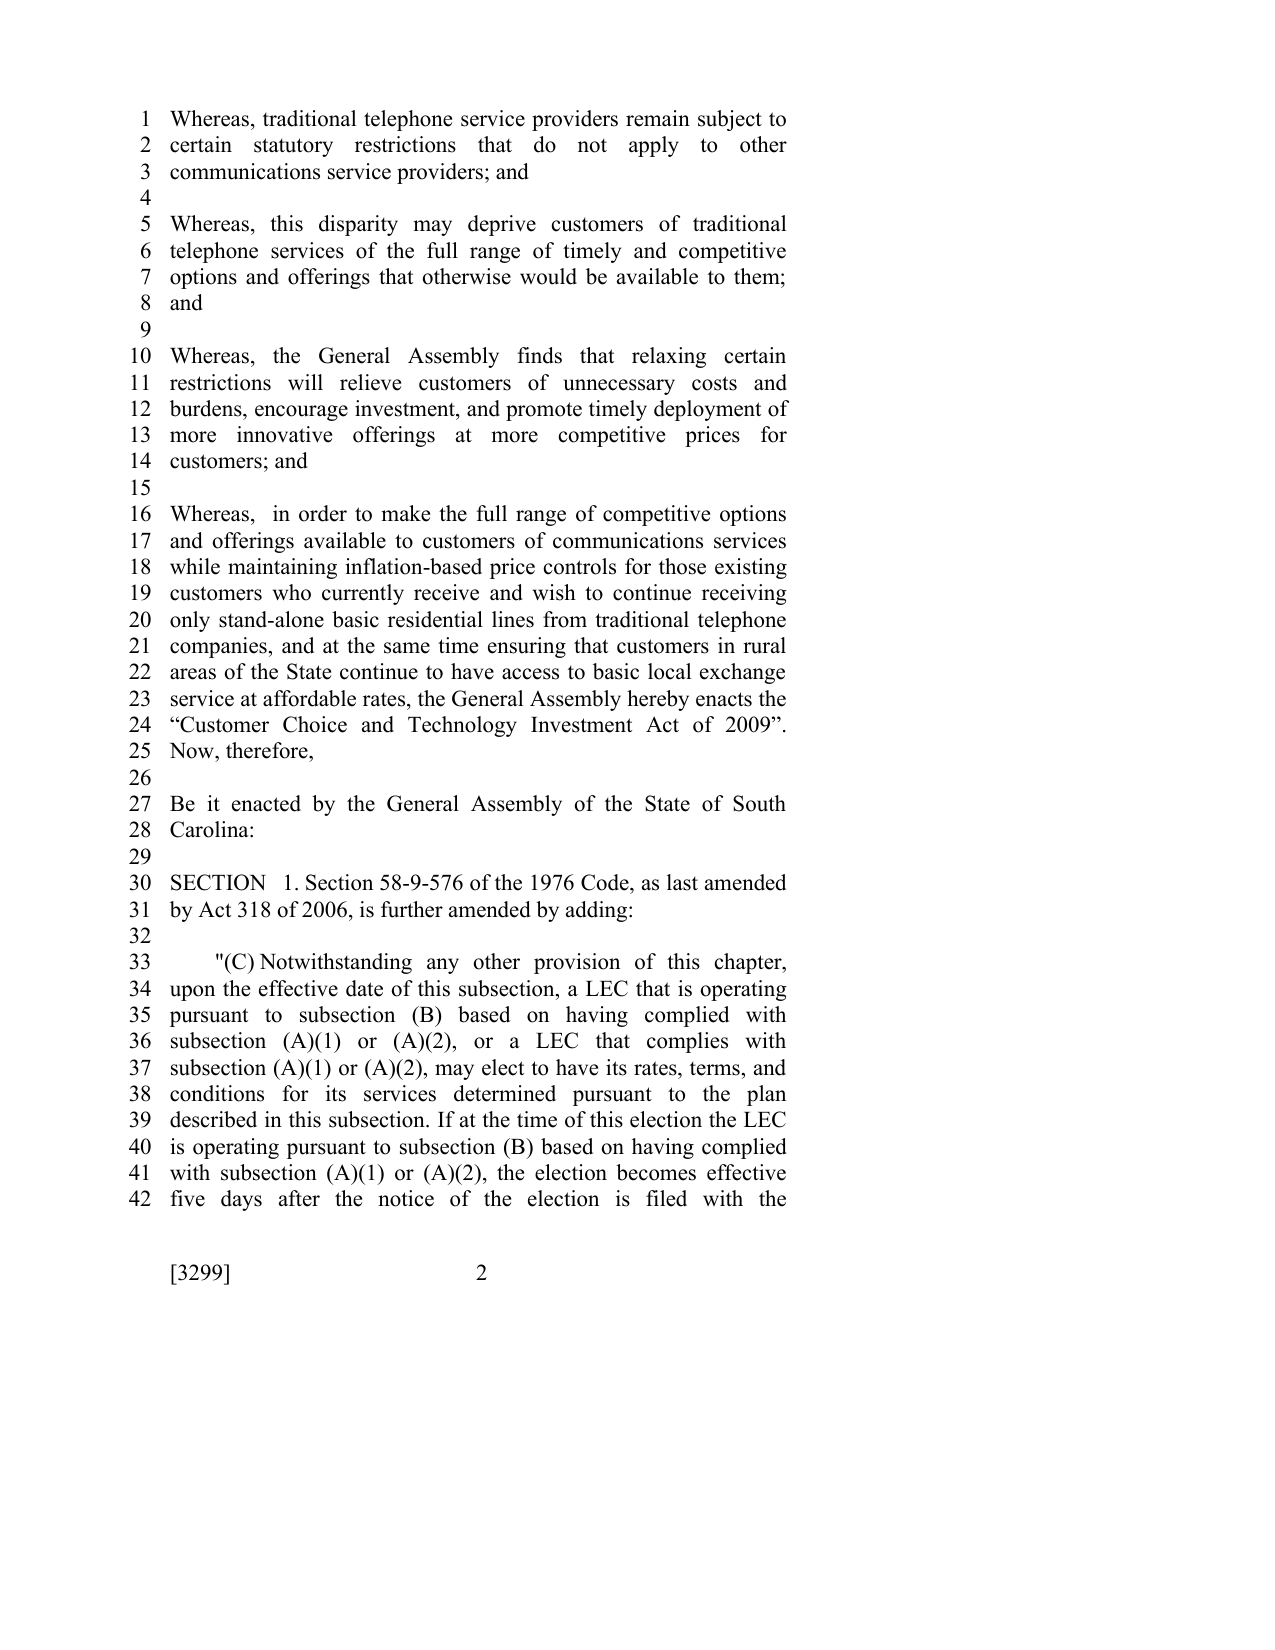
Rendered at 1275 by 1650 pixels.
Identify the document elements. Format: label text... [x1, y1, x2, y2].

text Whereas, in order to make the full range of competitive options and offerings available to customers of communications services while maintaining inflation-based price controls for those existing customers who currently receive and wish to continue receiving only stand-alone basic residential lines from traditional telephone companies, and at the same time ensuring that customers in rural areas of the State continue to have access to basic local exchange service at affordable rates, the General Assembly hereby enacts the “Customer Choice and Technology Investment Act of 2009”. Now, therefore, [169, 500, 787, 764]
text Whereas, traditional telephone service providers remain subject to certain statutory restrictions that do not apply to other communications service providers; and [169, 105, 787, 184]
text Whereas, this disparity may deprive customers of traditional telephone services of the full range of timely and competitive options and offerings that otherwise would be available to them; and [169, 210, 787, 316]
text Whereas, the General Assembly finds that relaxing certain restrictions will relieve customers of unnecessary costs and burdens, encourage investment, and promote timely deployment of more innovative offerings at more competitive prices for customers; and [169, 342, 787, 474]
text SECTION 1. Section 58-9-576 of the 1976 Code, as last amended by Act 318 of 2006, is further amended by adding: [169, 869, 787, 922]
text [169, 948, 787, 1212]
text Be it enacted by the General Assembly of the State of South Carolina: [169, 790, 787, 843]
